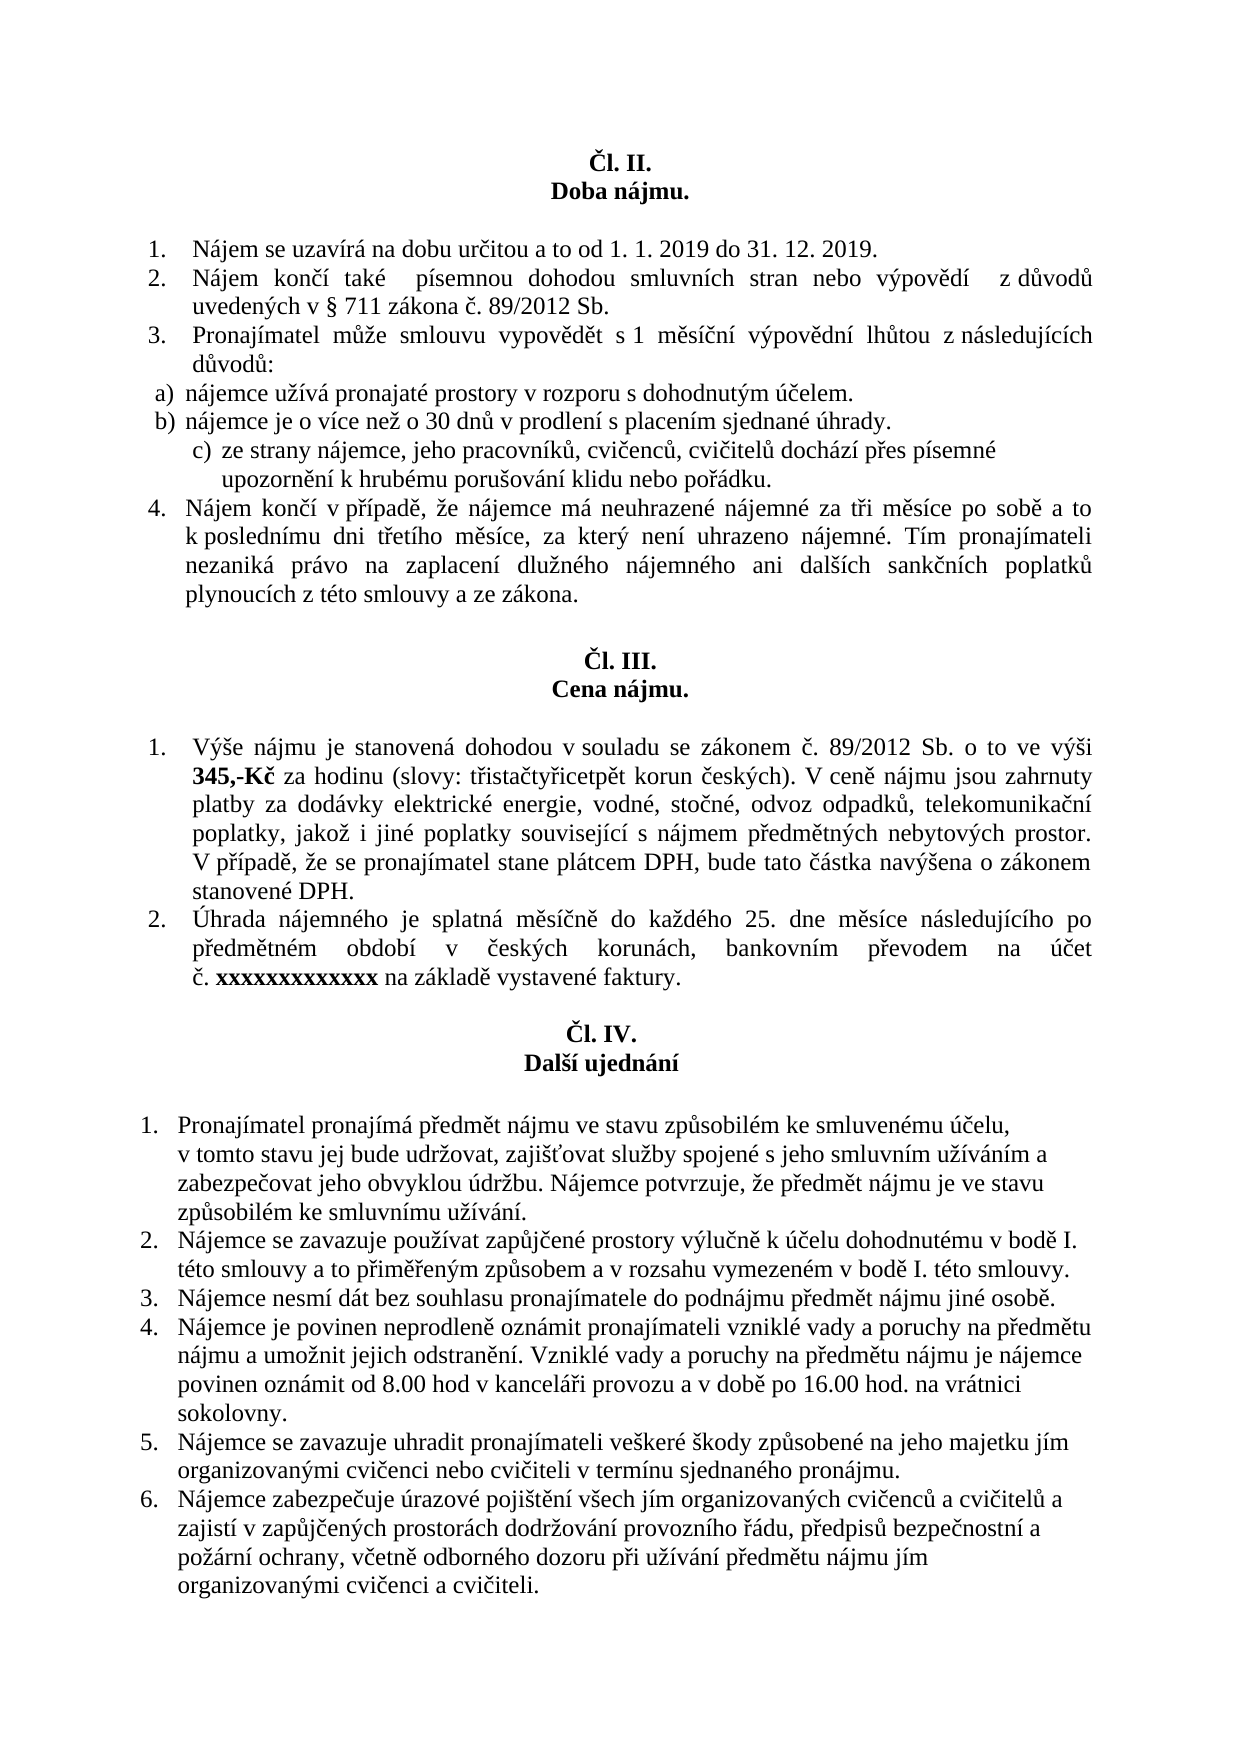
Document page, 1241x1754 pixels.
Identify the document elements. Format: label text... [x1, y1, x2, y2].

list Nájem se uzavírá na dobu určitou a to od 1. 1. 2019 do 31. 12. 2019. [148, 234, 1093, 263]
list Nájemce zabezpečuje úrazové pojištění všech jím organizovaných cvičenců a cvičitelů a zajistí v zapůjčených prostorách dodržování provozního řádu, předpisů bezpečnostní a požární ochrany, včetně odborného dozoru při užívání předmětu nájmu jím organizovanými cvičenci a cvičiteli. [140, 1484, 1093, 1599]
list Úhrada nájemného je splatná měsíčně do každého 25. dne měsíce následujícího po předmětném období v českých korunách, bankovním převodem na účet č. xxxxxxxxxxxxx na základě vystavené faktury. [148, 904, 1093, 991]
list nájemce užívá pronajaté prostory v rozporu s dohodnutým účelem. [148, 378, 1093, 406]
text Další ujednání [110, 1048, 1093, 1077]
subtitle Doba nájmu. [148, 176, 1093, 205]
list ze strany nájemce, jeho pracovníků, cvičenců, cvičitelů dochází přes písemné upozornění k hrubému porušování klidu nebo pořádku. [192, 435, 1093, 493]
list Nájem končí také písemnou dohodou smluvních stran nebo výpovědí z důvodů uvedených v § 711 zákona č. 89/2012 Sb. [148, 263, 1093, 320]
list Nájemce je povinen neprodleně oznámit pronajímateli vzniklé vady a poruchy na předmětu nájmu a umožnit jejich odstranění. Vzniklé vady a poruchy na předmětu nájmu je nájemce povinen oznámit od 8.00 hod v kanceláři provozu a v době po 16.00 hod. na vrátnici sokolovny. [140, 1312, 1093, 1427]
list nájemce je o více než o 30 dnů v prodlení s placením sjednané úhrady. [148, 406, 1093, 435]
list Výše nájmu je stanovená dohodou v souladu se zákonem č. 89/2012 Sb. o to ve výši 345,-Kč za hodinu (slovy: třistačtyřicetpět korun českých). V ceně nájmu jsou zahrnuty platby za dodávky elektrické energie, vodné, stočné, odvoz odpadků, telekomunikační poplatky, jakož i jiné poplatky související s nájmem předmětných nebytových prostor. V případě, že se pronajímatel stane plátcem DPH, bude tato částka navýšena o zákonem stanovené DPH. [148, 732, 1093, 904]
list Pronajímatel pronajímá předmět nájmu ve stavu způsobilém ke smluvenému účelu, v tomto stavu jej bude udržovat, zajišťovat služby spojené s jeho smluvním užíváním a zabezpečovat jeho obvyklou údržbu. Nájemce potvrzuje, že předmět nájmu je ve stavu způsobilém ke smluvnímu užívání. [140, 1111, 1093, 1226]
list Nájemce se zavazuje uhradit pronajímateli veškeré škody způsobené na jeho majetku jím organizovanými cvičenci nebo cvičiteli v termínu sjednaného pronájmu. [140, 1427, 1093, 1484]
text Čl. III. [148, 646, 1093, 674]
list Nájemce se zavazuje používat zapůjčené prostory výlučně k účelu dohodnutému v bodě I. této smlouvy a to přiměřeným způsobem a v rozsahu vymezeném v bodě I. této smlouvy. [140, 1226, 1093, 1283]
list Pronajímatel může smlouvu vypovědět s 1 měsíční výpovědní lhůtou z následujících důvodů: [148, 320, 1093, 378]
text Cena nájmu. [148, 674, 1093, 703]
list Nájemce nesmí dát bez souhlasu pronajímatele do podnájmu předmět nájmu jiné osobě. [140, 1283, 1093, 1312]
text Čl. II. [148, 148, 1093, 176]
text Čl. IV. [110, 1019, 1093, 1048]
list Nájem končí v případě, že nájemce má neuhrazené nájemné za tři měsíce po sobě a to k poslednímu dni třetího měsíce, za který není uhrazeno nájemné. Tím pronajímateli nezaniká právo na zaplacení dlužného nájemného ani dalších sankčních poplatků plynoucích z této smlouvy a ze zákona. [148, 493, 1093, 608]
